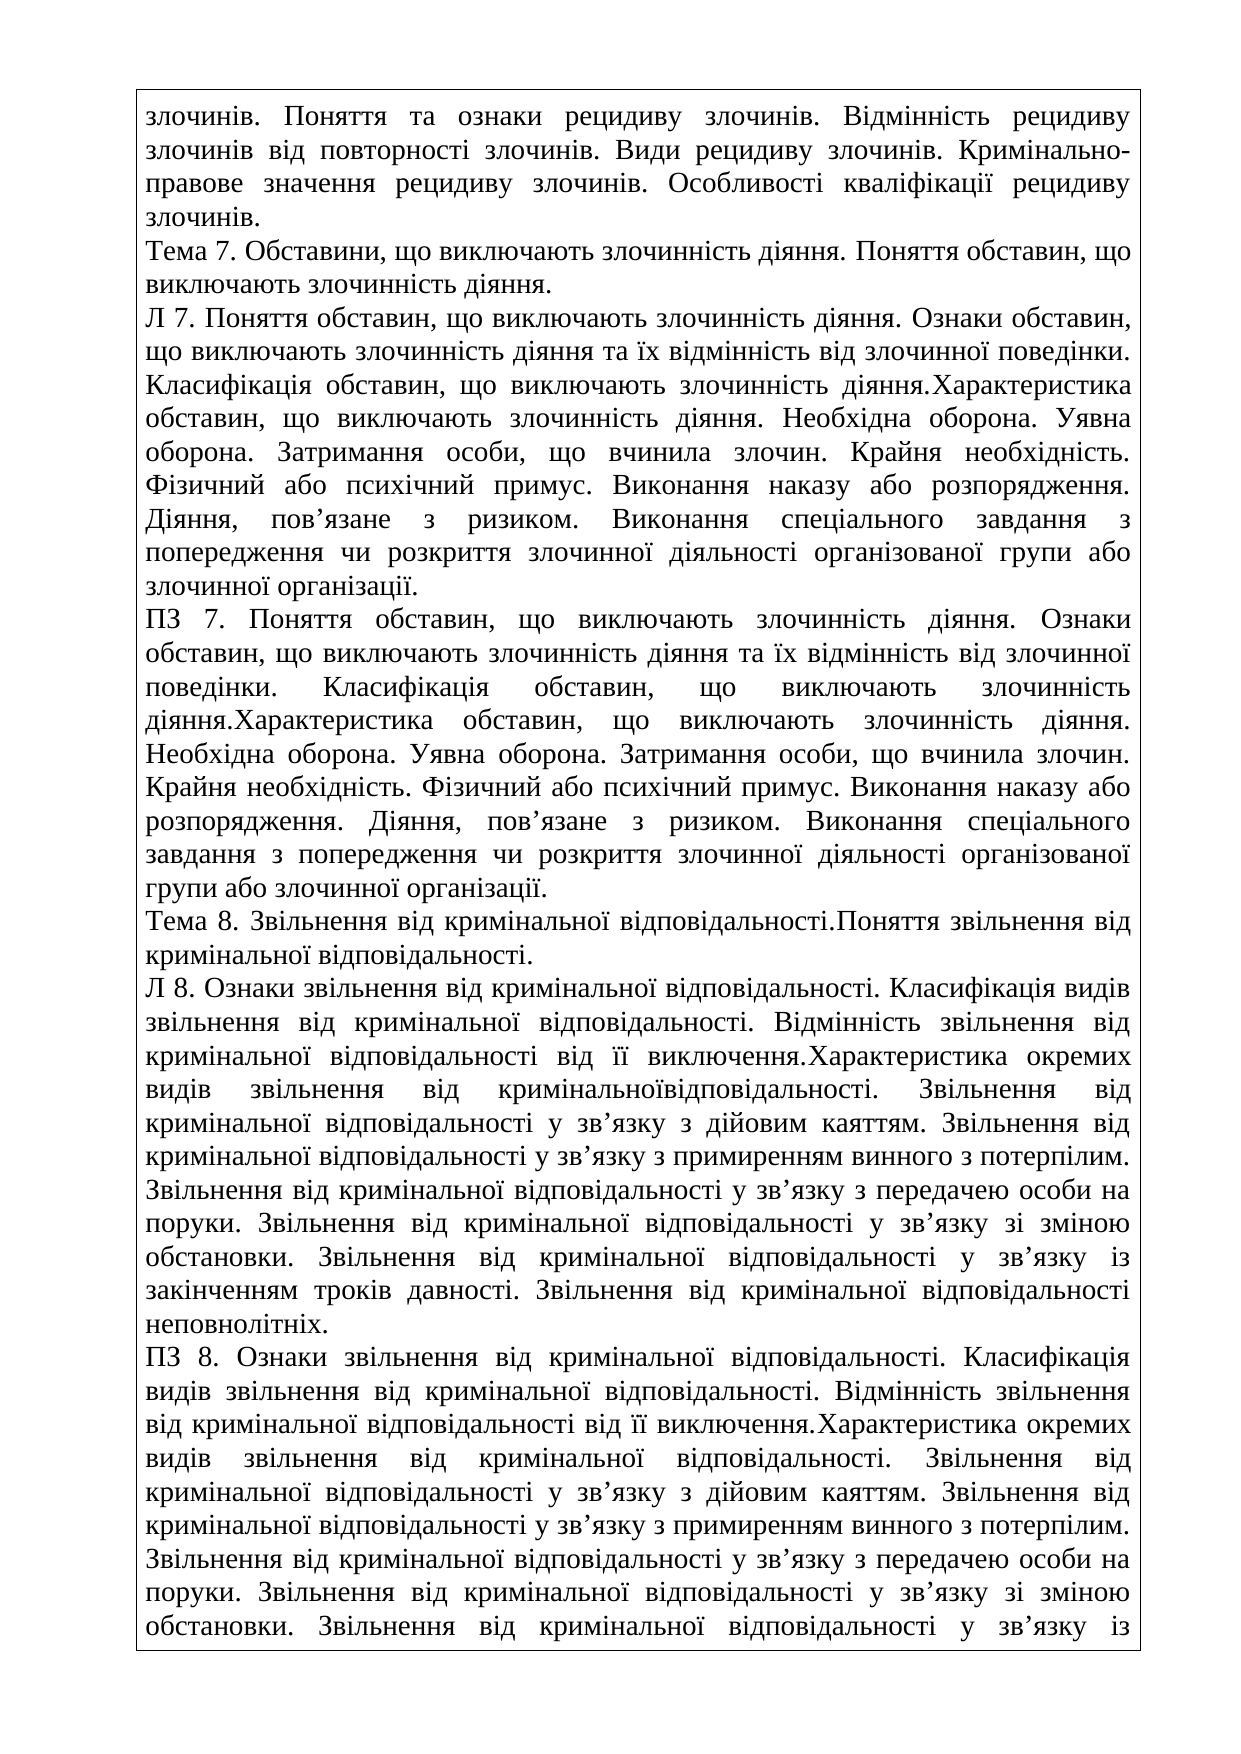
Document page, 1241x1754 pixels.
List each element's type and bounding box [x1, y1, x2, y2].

table_cell [137, 90, 1140, 1650]
